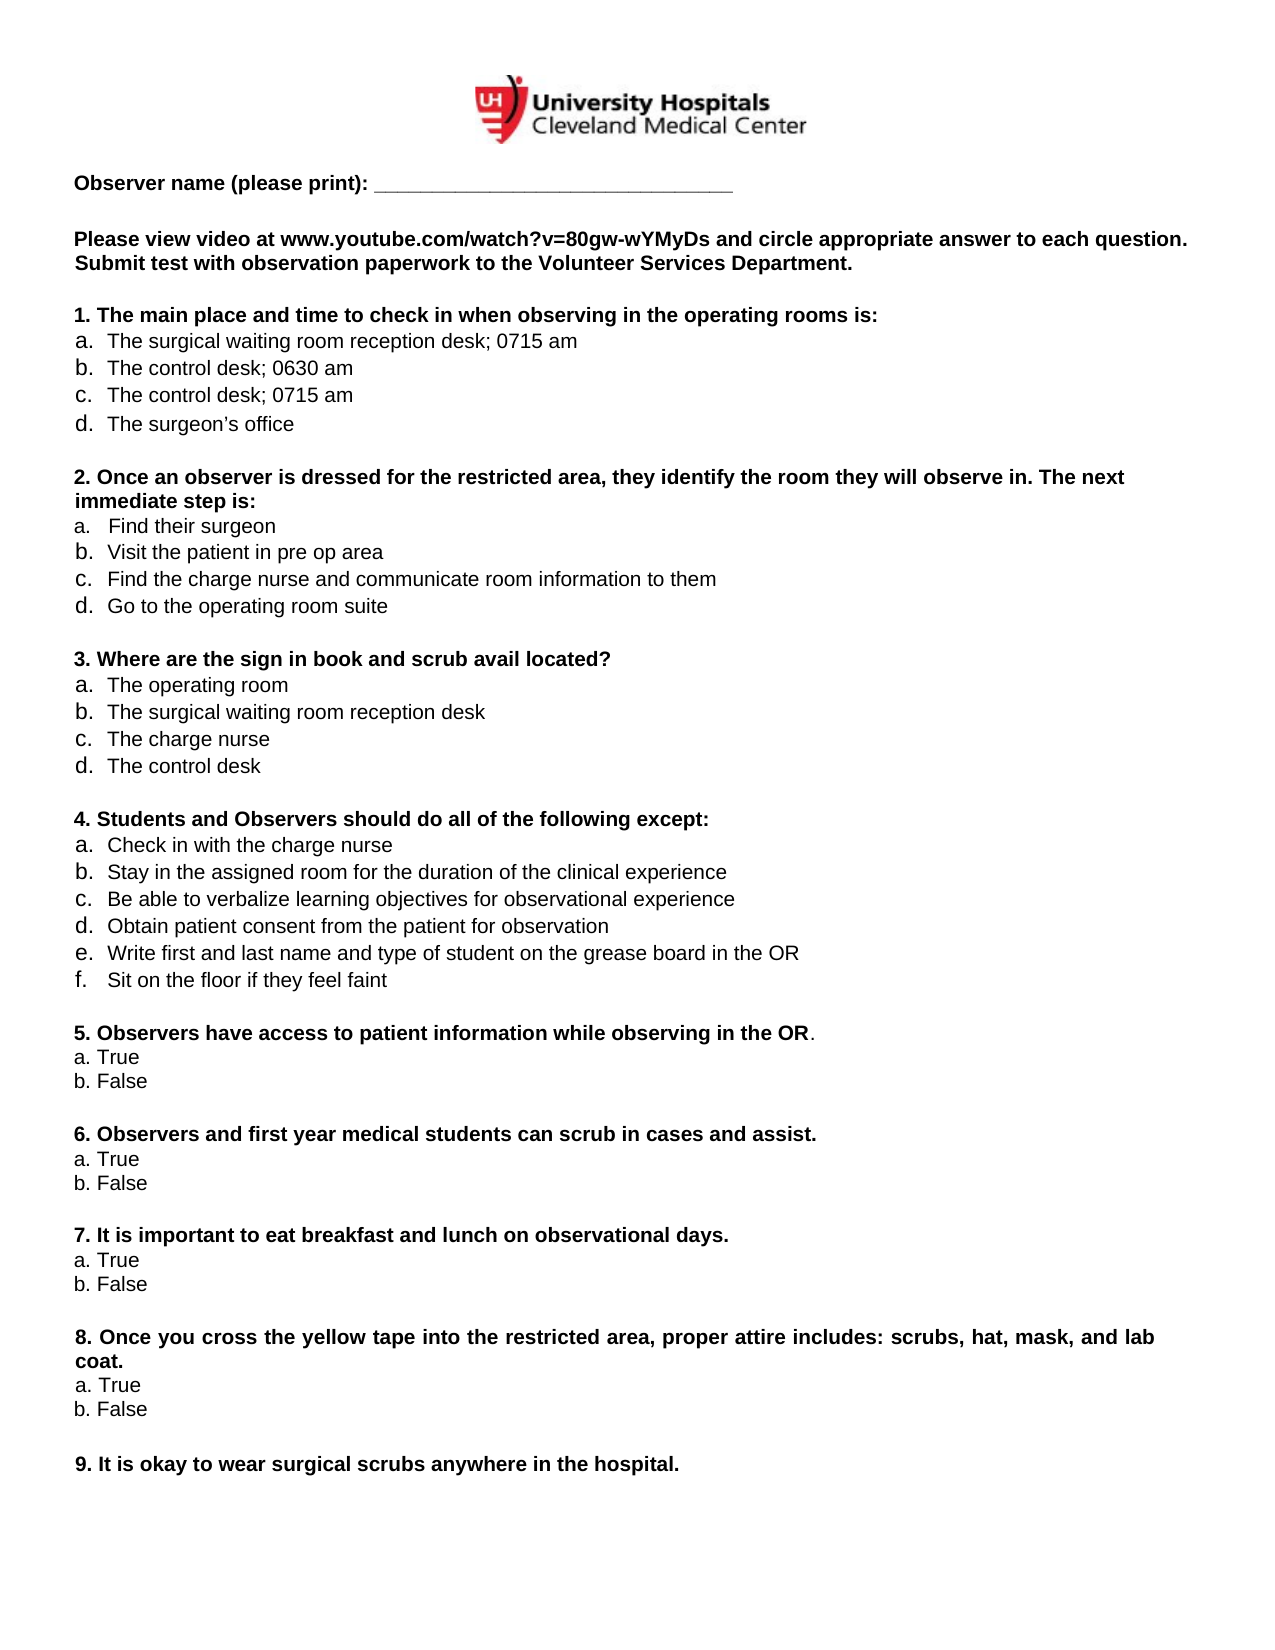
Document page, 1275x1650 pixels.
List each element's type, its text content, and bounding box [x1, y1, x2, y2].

picture [475, 75, 807, 144]
text a. Find their surgeon [73, 513, 1179, 537]
list Check in with the charge nurse [75, 831, 895, 857]
list Go to the operating room suite [75, 592, 895, 618]
text 5. Observers have access to patient information while observing in the OR. [73, 1020, 923, 1044]
list Find the charge nurse and communicate room information to them [75, 565, 895, 591]
list The control desk [75, 752, 895, 778]
text 7. It is important to eat breakfast and lunch on observational days. [73, 1223, 829, 1247]
list Write first and last name and type of student on the grease board in the OR [75, 939, 895, 965]
list The surgical waiting room reception desk; 0715 am [75, 327, 895, 354]
text a. True [75, 1373, 1157, 1397]
list The control desk; 0630 am [75, 354, 895, 381]
text 3. Where are the sign in book and scrub avail located? [73, 647, 1194, 671]
list The surgeon’s office [75, 410, 895, 437]
text b. False [73, 1069, 895, 1093]
text 6. Observers and first year medical students can scrub in cases and assist. [73, 1122, 926, 1146]
text a. True [73, 1045, 923, 1069]
text Please view video at www.youtube.com/watch?v=80gw-wYMyDs and circle appropriate answer to each question. Submit test with observation paperwork to the Volunteer Services Department. [73, 226, 1194, 274]
list Visit the patient in pre op area [75, 538, 895, 564]
text 9. It is okay to wear surgical scrubs anywhere in the hospital. [75, 1451, 1194, 1475]
text a. True [73, 1248, 829, 1272]
text b. False [73, 1272, 895, 1296]
list The operating room [75, 671, 895, 697]
list The charge nurse [75, 725, 895, 751]
list The control desk; 0715 am [75, 381, 895, 407]
list The surgical waiting room reception desk [75, 698, 895, 724]
list Stay in the assigned room for the duration of the clinical experience [75, 858, 895, 884]
list Sit on the floor if they feel faint [75, 966, 895, 992]
text a. True [73, 1146, 926, 1170]
text b. False [73, 1171, 895, 1195]
text 4. Students and Observers should do all of the following except: [73, 807, 1194, 831]
text 2. Once an observer is dressed for the restricted area, they identify the room they will observe in. The next immediate step is: [73, 465, 1179, 513]
list Be able to verbalize learning objectives for observational experience [75, 885, 895, 911]
text b. False [73, 1397, 895, 1421]
text 8. Once you cross the yellow tape into the restricted area, proper attire includes: scrubs, hat, mask, and lab coat. [75, 1325, 1157, 1373]
list Obtain patient consent from the patient for observation [75, 912, 895, 938]
text 1. The main place and time to check in when observing in the operating rooms is: [73, 303, 1194, 327]
text Observer name (please print): _______________________________ [73, 171, 1194, 195]
